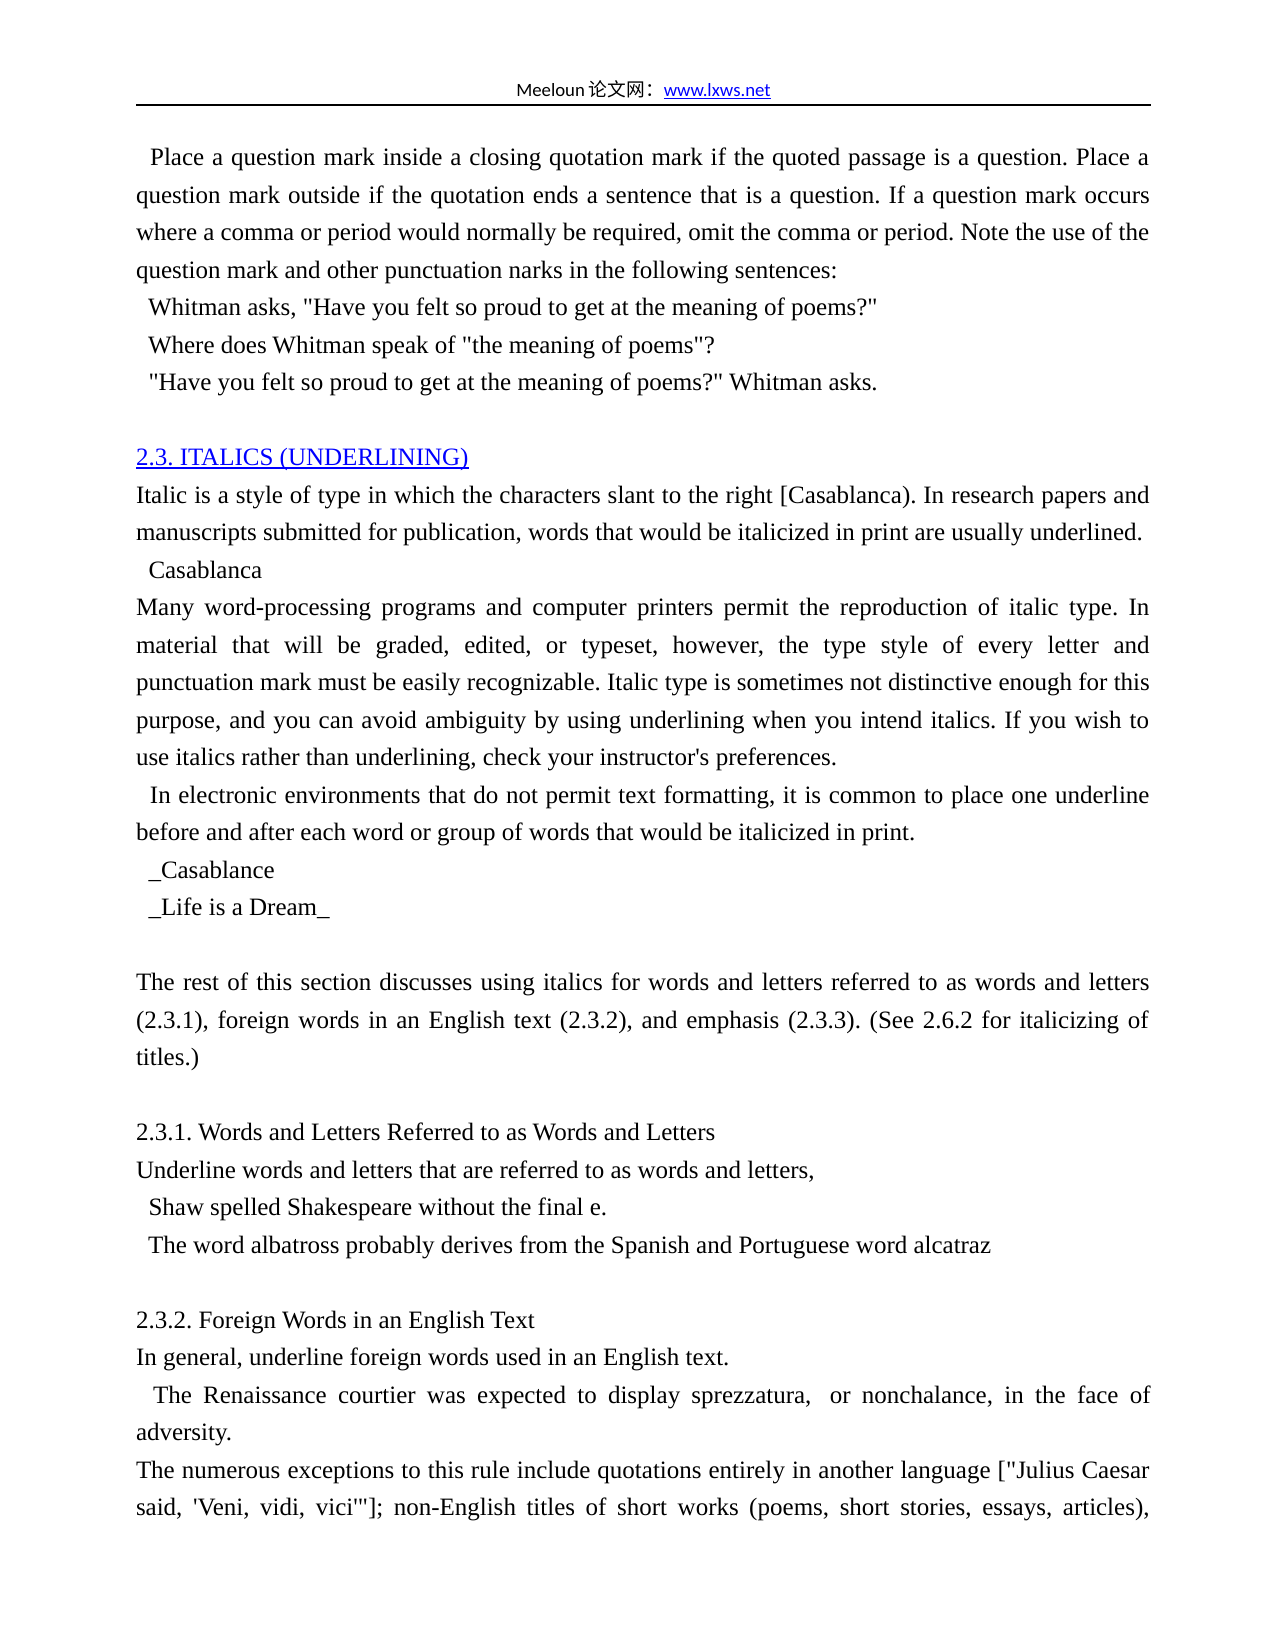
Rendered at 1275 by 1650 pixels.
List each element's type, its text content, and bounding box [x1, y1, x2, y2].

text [136, 923, 1151, 1523]
text _Casablance _Life is a Dream_ [136, 848, 1151, 923]
text Place a question mark inside a closing quotation mark if the quoted passage is a question. Place a question mark outside if the quotation ends a sentence that is a question. If a question mark occurs where a comma or period would normally be required, omit the comma or period. Note the use of the question mark and other punctuation narks in the following sentences: Whitman asks, "Have you felt so proud to get at the meaning of poems?" Where does Whitman speak of "the meaning of poems"? "Have you felt so proud to get at the meaning of poems?" Whitman asks. 2.3. ITALICS (UNDERLINING) Italic is a style of type in which the characters slant to the right [Casablanca). In research papers and manuscripts submitted for publication, words that would be italicized in print are usually underlined. Casablanca Many word-processing programs and computer printers permit the reproduction of italic type. In material that will be graded, edited, or typeset, however, the type style of every letter and punctuation mark must be easily recognizable. Italic type is sometimes not distinctive enough for this purpose, and you can avoid ambiguity by using underlining when you intend italics. If you wish to use italics rather than underlining, check your instructor's preferences. In electronic environments that do not permit text formatting, it is common to place one underline before and after each word or group of words that would be italicized in print. [136, 136, 1151, 848]
